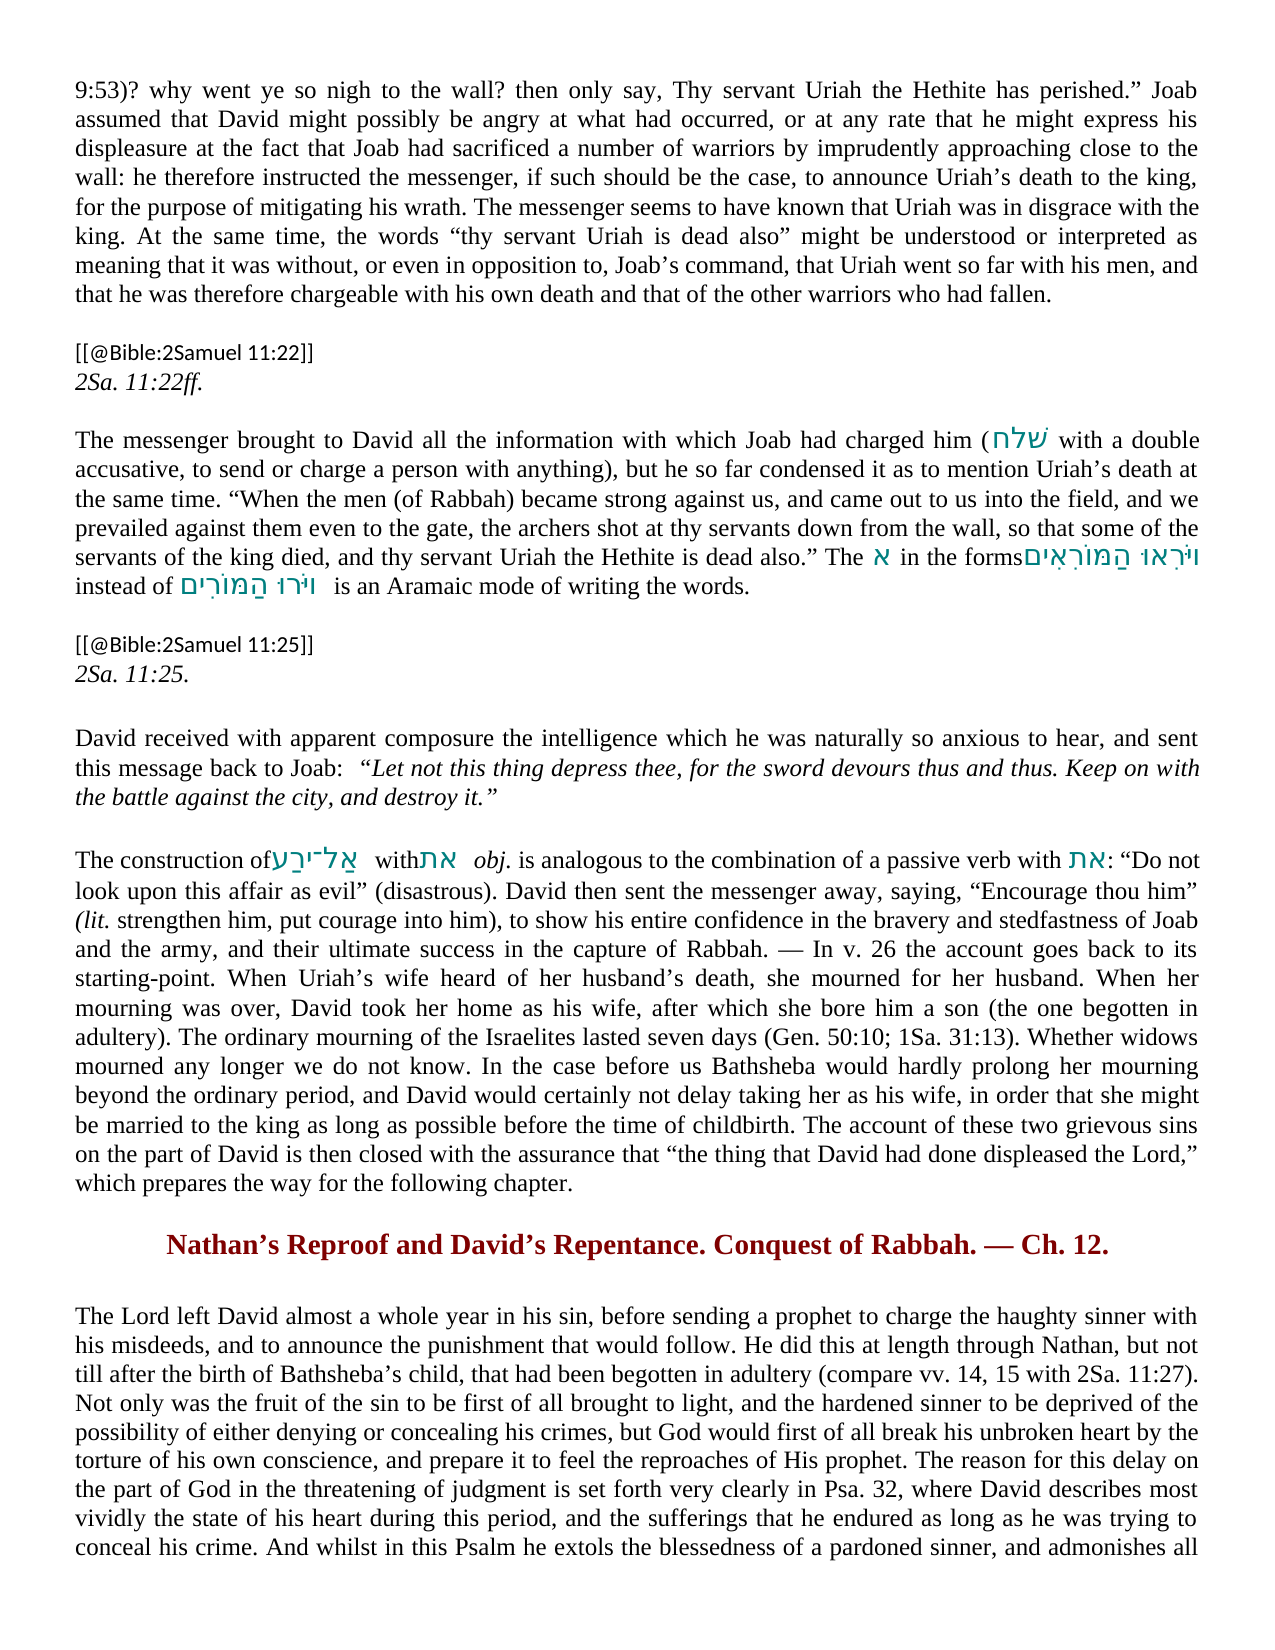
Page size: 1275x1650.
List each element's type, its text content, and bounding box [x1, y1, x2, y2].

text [75, 1301, 1200, 1561]
subtitle 2Sa. 11:25. [75, 659, 1200, 687]
text [[@Bible:2Samuel 11:22]] [75, 337, 1200, 367]
text The messenger brought to David all the information with which Joab had charged him (שׁלח with a double accusative, to send or charge a person with anything), but he so far condensed it as to mention Uriah’s death at the same time. “When the men (of Rabbah) became strong against us, and came out to us into the field, and we prevailed against them even to the gate, the archers shot at thy servants down from the wall, so that some of the servants of the king died, and thy servant Uriah the Hethite is dead also.” The א in the formsויֹּרִאוּ הַמּוֹרִאִים instead of ויֹּרוּ הַמּוֹרִים is an Aramaic mode of writing the words. [75, 425, 1200, 600]
text David received with apparent composure the intelligence which he was naturally so anxious to hear, and sent this message back to Joab: “Let not this thing depress thee, for the sword devours thus and thus. Keep on with the battle against the city, and destroy it.” [75, 723, 1200, 811]
subtitle Nathan’s Reproof and David’s Repentance. Conquest of Rabbah. — Ch. 12. [75, 1227, 1200, 1261]
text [75, 75, 1200, 308]
text [[@Bible:2Samuel 11:25]] [75, 629, 1200, 659]
subtitle 2Sa. 11:22ff. [75, 367, 1200, 395]
text The construction ofאַל־ירַע withאת obj. is analogous to the combination of a passive verb with את: “Do not look upon this affair as evil” (disastrous). David then sent the messenger away, saying, “Encourage thou him” (lit. strengthen him, put courage into him), to show his entire confidence in the bravery and stedfastness of Joab and the army, and their ultimate success in the capture of Rabbah. — In v. 26 the account goes back to its starting-point. When Uriah’s wife heard of her husband’s death, she mourned for her husband. When her mourning was over, David took her home as his wife, after which she bore him a son (the one begotten in adultery). The ordinary mourning of the Israelites lasted seven days (Gen. 50:10; 1Sa. 31:13). Whether widows mourned any longer we do not know. In the case before us Bathsheba would hardly prolong her mourning beyond the ordinary period, and David would certainly not delay taking her as his wife, in order that she might be married to the king as long as possible before the time of childbirth. The account of these two grievous sins on the part of David is then closed with the assurance that “the thing that David had done displeased the Lord,” which prepares the way for the following chapter. [75, 841, 1200, 1197]
